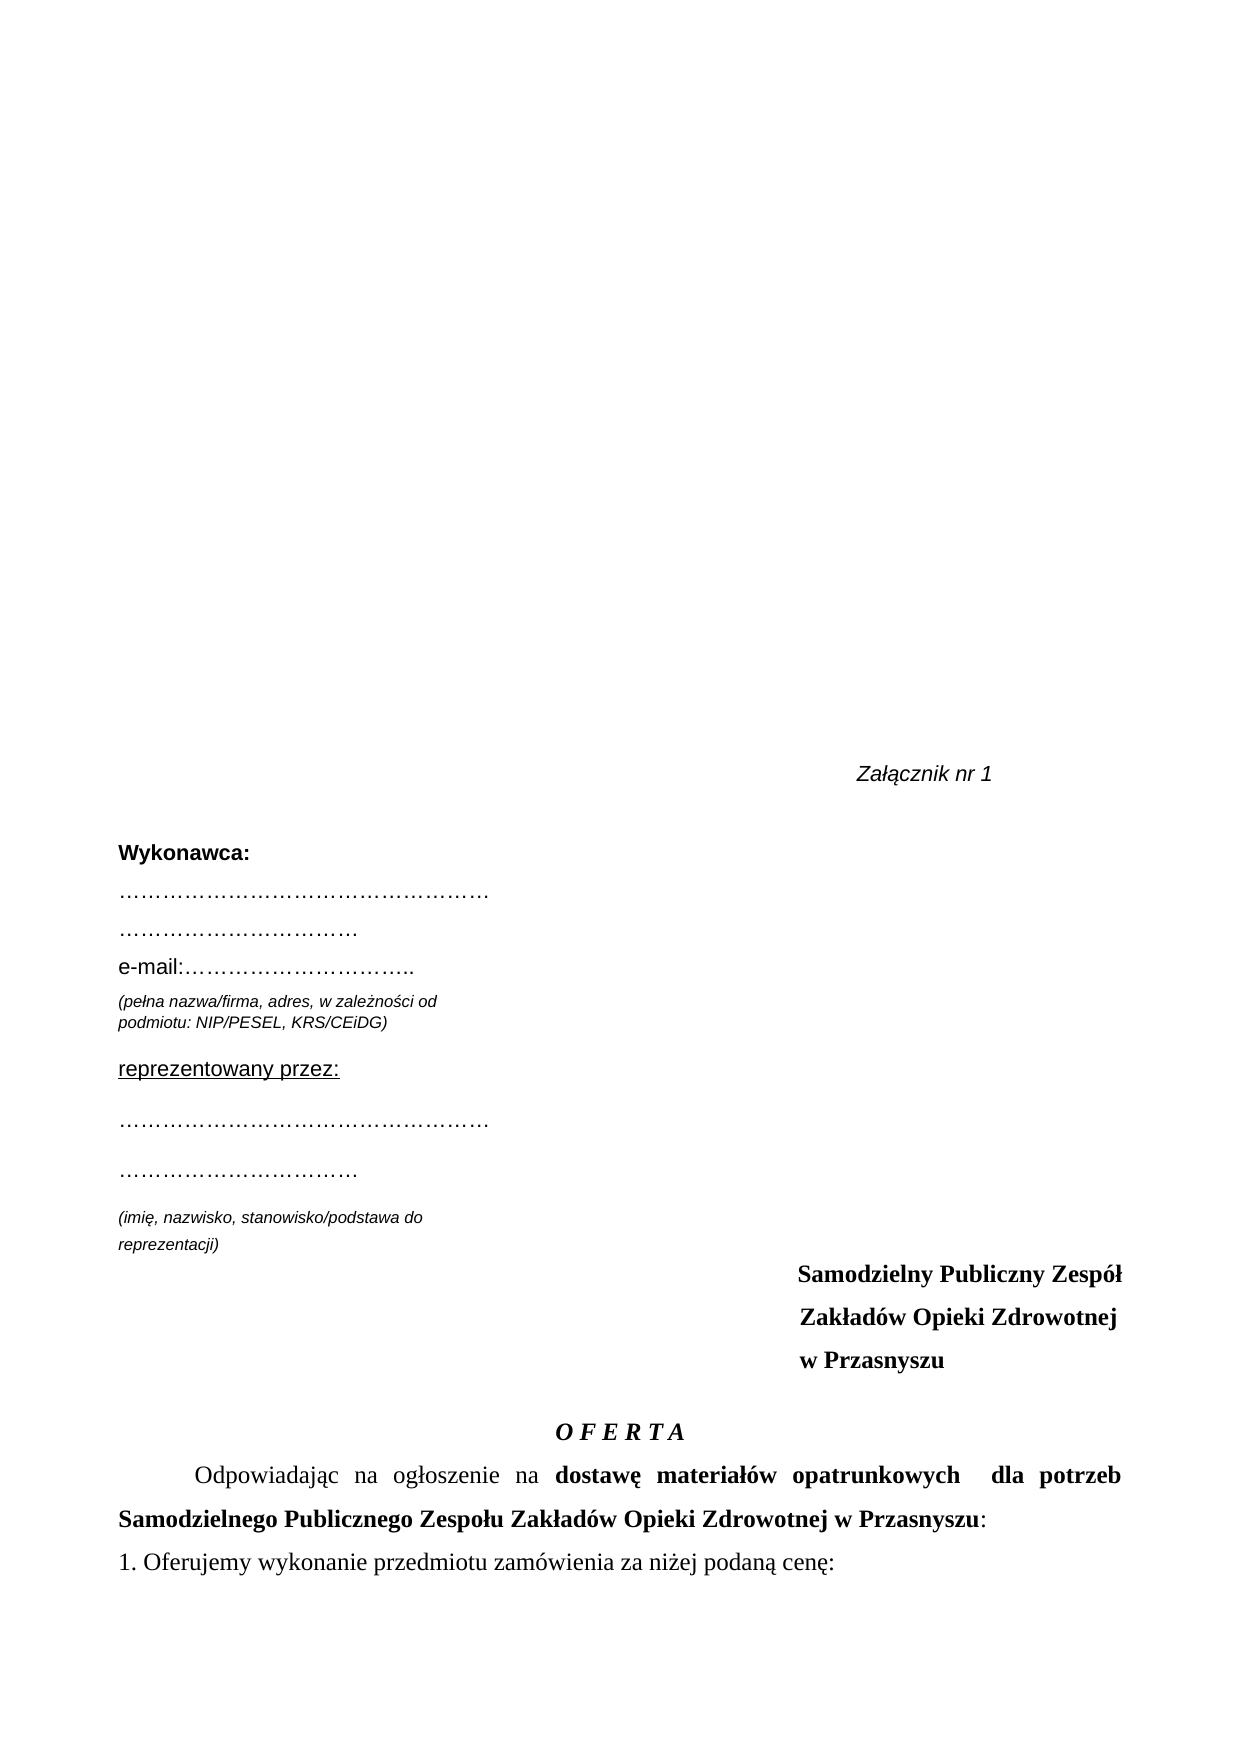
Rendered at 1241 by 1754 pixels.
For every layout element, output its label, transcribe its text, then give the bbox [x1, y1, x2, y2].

text 1. Oferujemy wykonanie przedmiotu zamówienia za niżej podaną cenę: [118, 1547, 1122, 1576]
text ………………………………………………………………………… [118, 1107, 502, 1182]
text w Przasnyszu [118, 1346, 1122, 1374]
text ………………………………………………………………………… [118, 878, 502, 941]
text Zakładów Opieki Zdrowotnej [118, 1302, 1122, 1331]
text e-mail:………………………….. [118, 953, 502, 979]
text (pełna nazwa/firma, adres, w zależności od podmiotu: NIP/PESEL, KRS/CEiDG) [118, 991, 502, 1032]
text Załącznik nr 1 [783, 761, 1122, 786]
text Samodzielny Publiczny Zespół [118, 1259, 1122, 1288]
text O F E R T A [118, 1417, 1122, 1446]
text reprezentowany przez: [118, 1056, 1122, 1081]
text Odpowiadając na ogłoszenie na dostawę materiałów opatrunkowych dla potrzeb Samodzielnego Publicznego Zespołu Zakładów Opieki Zdrowotnej w Przasnyszu: [118, 1461, 1122, 1532]
text (imię, nazwisko, stanowisko/podstawa do reprezentacji) [118, 1207, 502, 1256]
text Wykonawca: [118, 840, 1122, 865]
